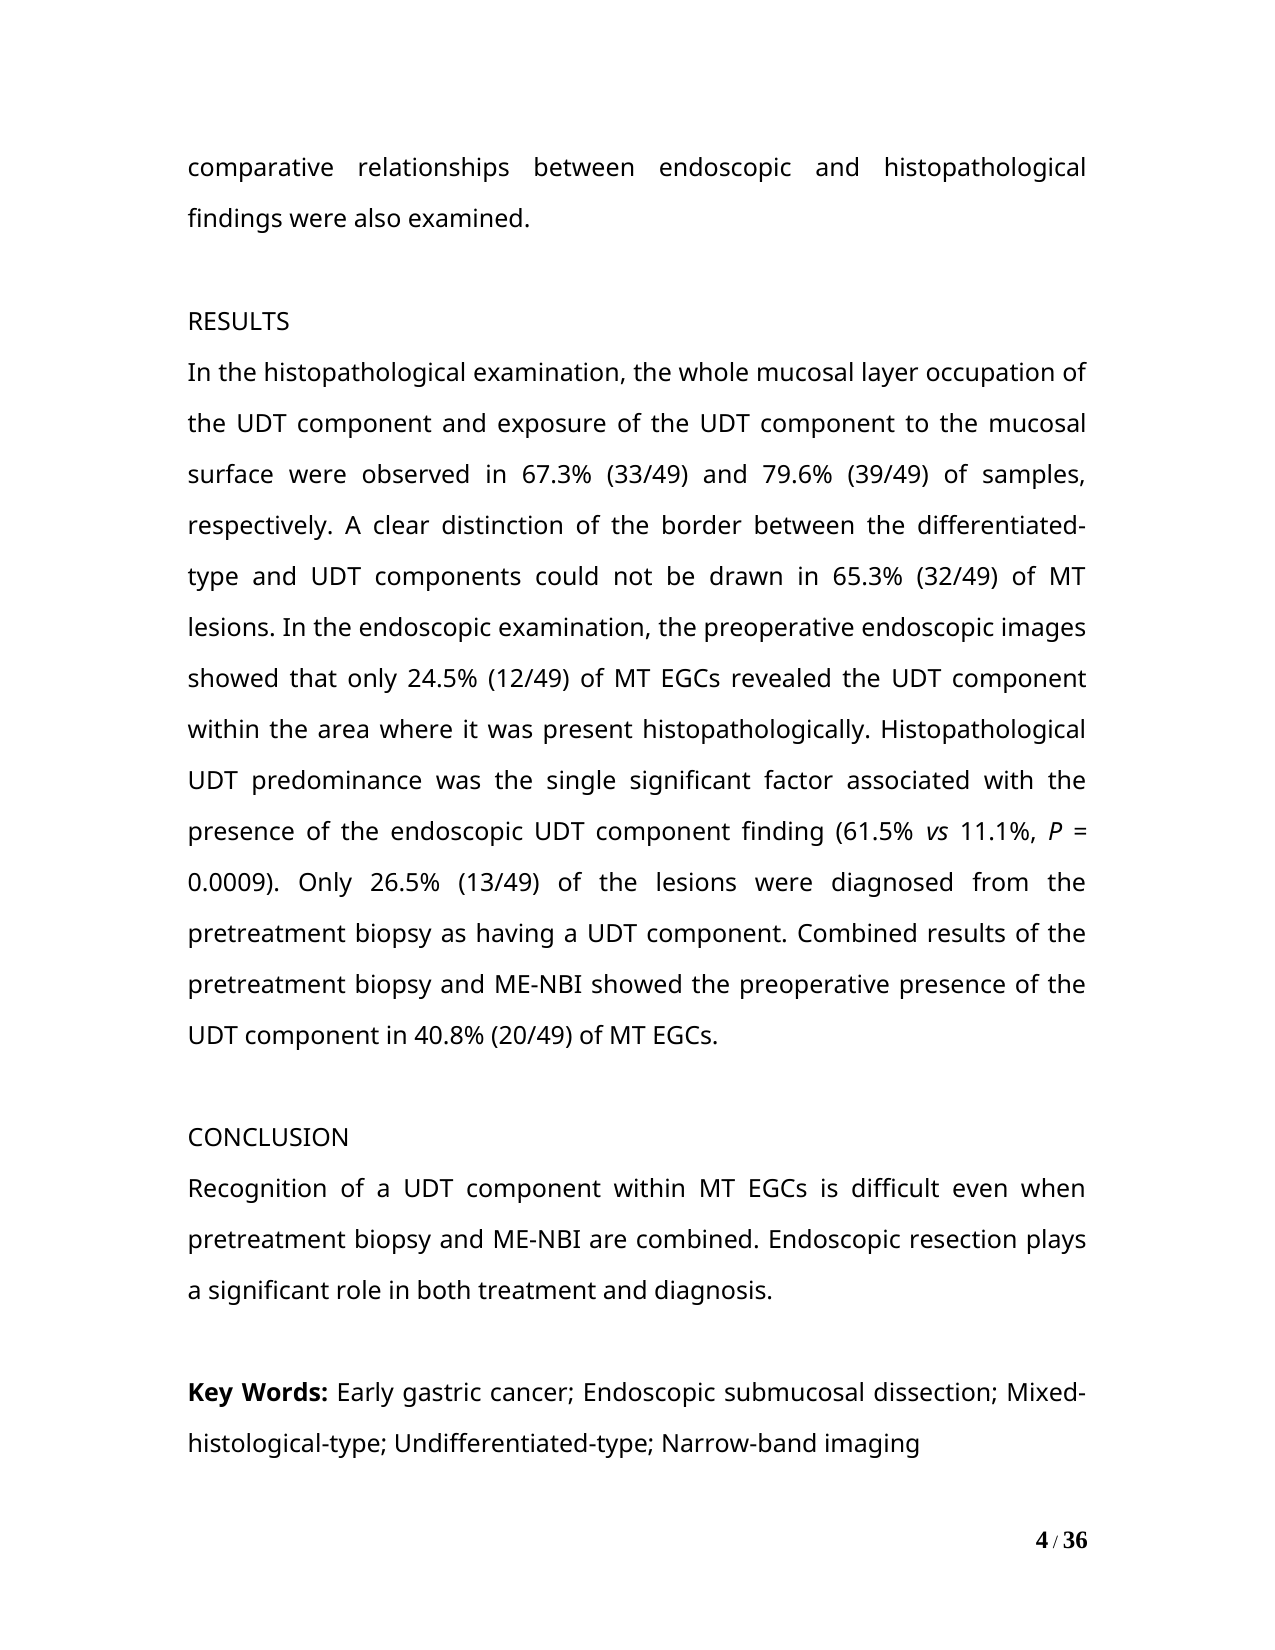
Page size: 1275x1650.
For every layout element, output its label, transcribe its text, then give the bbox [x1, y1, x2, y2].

text RESULTS [187, 303, 1087, 337]
text In the histopathological examination, the whole mucosal layer occupation of the UDT component and exposure of the UDT component to the mucosal surface were observed in 67.3% (33/49) and 79.6% (39/49) of samples, respectively. A clear distinction of the border between the differentiated-type and UDT components could not be drawn in 65.3% (32/49) of MT lesions. In the endoscopic examination, the preoperative endoscopic images showed that only 24.5% (12/49) of MT EGCs revealed the UDT component within the area where it was present histopathologically. Histopathological UDT predominance was the single significant factor associated with the presence of the endoscopic UDT component finding (61.5% vs 11.1%, P = 0.0009). Only 26.5% (13/49) of the lesions were diagnosed from the pretreatment biopsy as having a UDT component. Combined results of the pretreatment biopsy and ME-NBI showed the preoperative presence of the UDT component in 40.8% (20/49) of MT EGCs. [187, 354, 1087, 1052]
text Key words: Early gastric cancer; Endoscopic submucosal dissection; Mixed-histological-type; Undifferentiated-type; Narrow-band imaging [187, 1375, 1087, 1460]
text CONCLUSION [187, 1120, 1087, 1154]
text Recognition of a UDT component within MT EGCs is difficult even when pretreatment biopsy and ME-NBI are combined. Endoscopic resection plays a significant role in both treatment and diagnosis. [187, 1171, 1087, 1307]
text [187, 150, 1087, 235]
